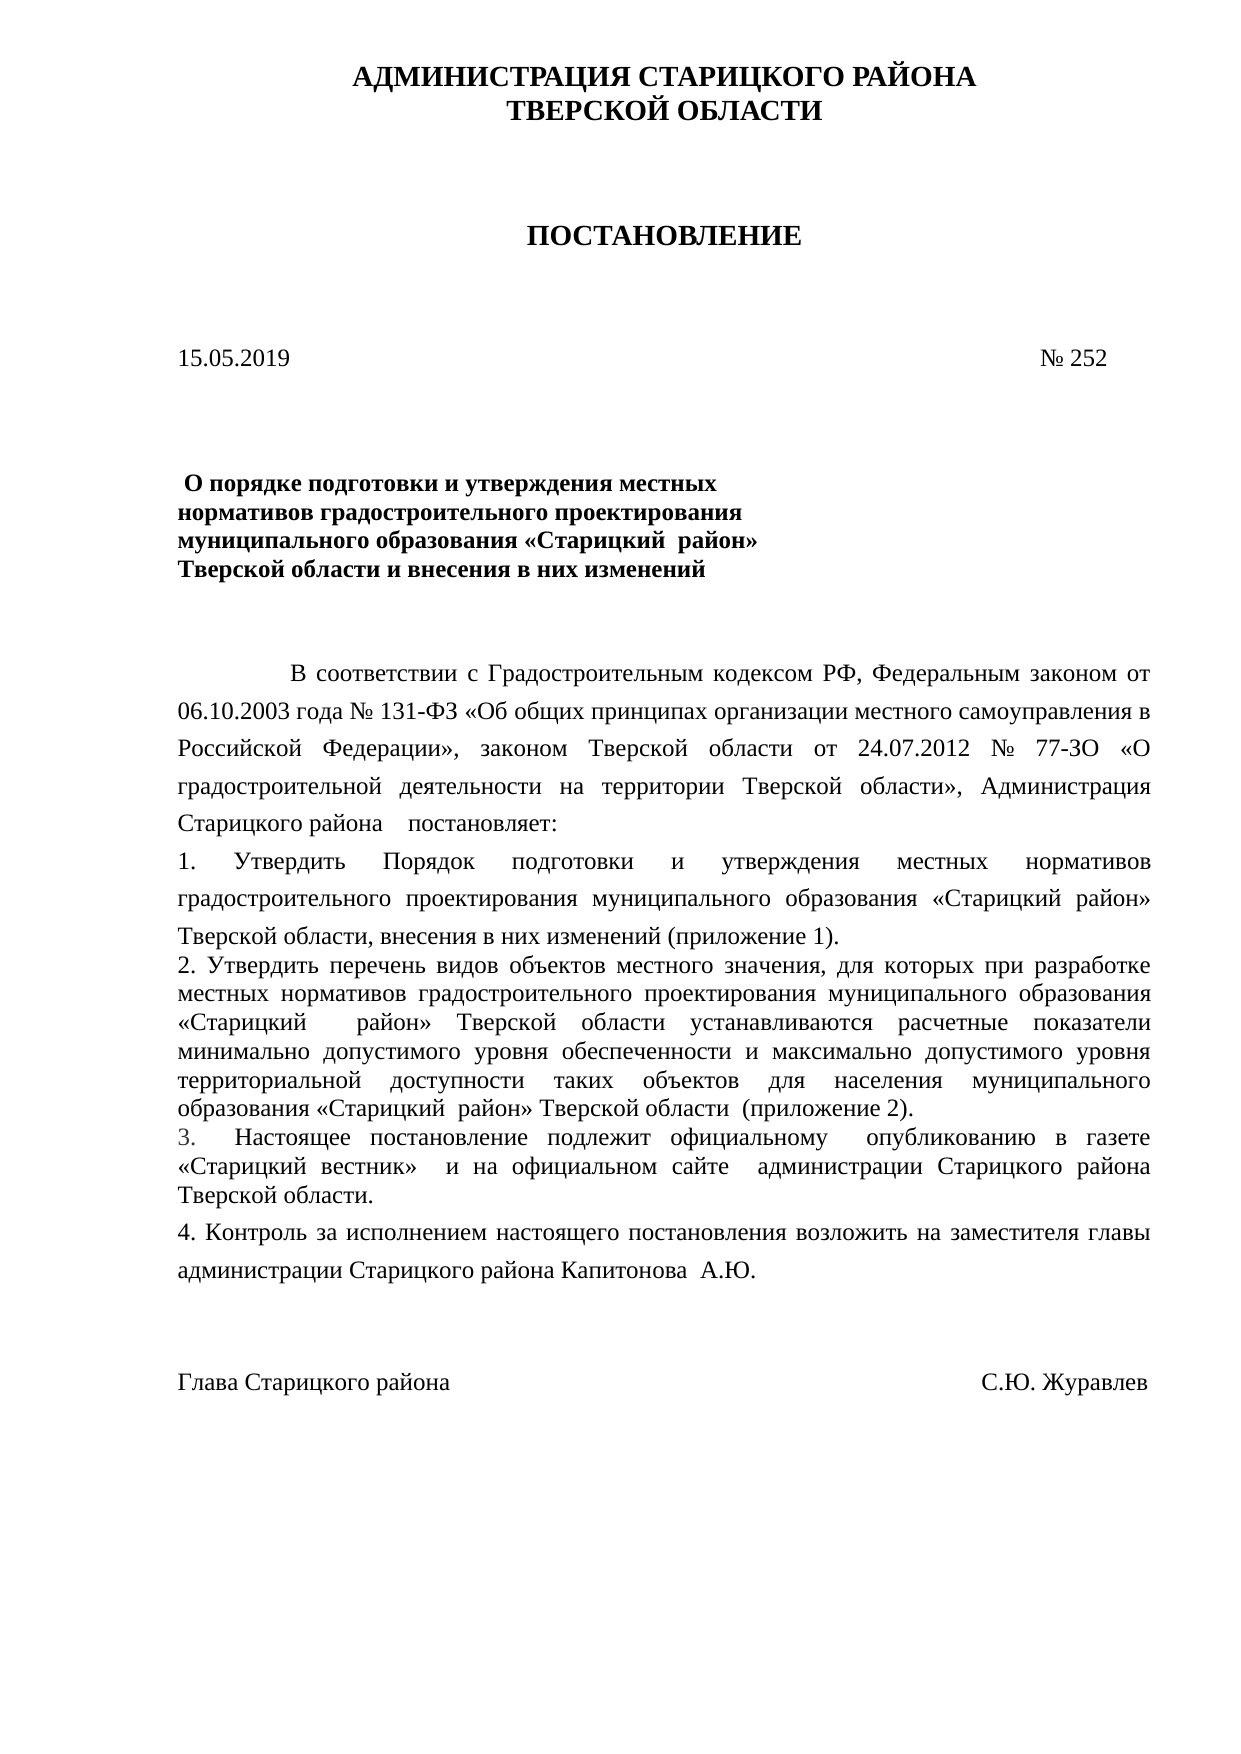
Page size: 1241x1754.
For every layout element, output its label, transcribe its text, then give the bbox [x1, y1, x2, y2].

text АДМИНИСТРАЦИЯ СТАРИЦКОГО РАЙОНА [177, 59, 1152, 93]
text 2. Утвердить перечень видов объектов местного значения, для которых при разработке местных нормативов градостроительного проектирования муниципального образования «Старицкий район» Тверской области устанавливаются расчетные показатели минимально допустимого уровня обеспеченности и максимально допустимого уровня территориальной доступности таких объектов для населения муниципального образования «Старицкий район» Тверской области (приложение 2). [177, 950, 1152, 1122]
text 15.05.2019 № 252 [177, 343, 1152, 372]
text В соответствии с Градостроительным кодексом РФ, Федеральным законом от 06.10.2003 года № 131-ФЗ «Об общих принципах организации местного самоуправления в Российской Федерации», законом Тверской области от 24.07.2012 № 77-ЗО «О градостроительной деятельности на территории Тверской области», Администрация Старицкого района постановляет: [177, 650, 1152, 837]
text 1. Утвердить Порядок подготовки и утверждения местных нормативов градостроительного проектирования муниципального образования «Старицкий район» Тверской области, внесения в них изменений (приложение 1). [177, 837, 1152, 950]
text 4. Контроль за исполнением настоящего постановления возложить на заместителя главы администрации Старицкого района Капитонова А.Ю. [177, 1208, 1152, 1283]
text 3. Настоящее постановление подлежит официальному опубликованию в газете «Старицкий вестник» и на официальном сайте администрации Старицкого района Тверской области. [177, 1122, 1152, 1208]
text ТВЕРСКОЙ ОБЛАСТИ [177, 93, 1152, 126]
text Глава Старицкого района С.Ю. Журавлев [177, 1358, 1152, 1396]
text ПОСТАНОВЛЕНИЕ [177, 218, 1152, 252]
text О порядке подготовки и утверждения местных нормативов градостроительного проектирования муниципального образования «Старицкий район» Тверской области и внесения в них изменений [177, 468, 1152, 583]
